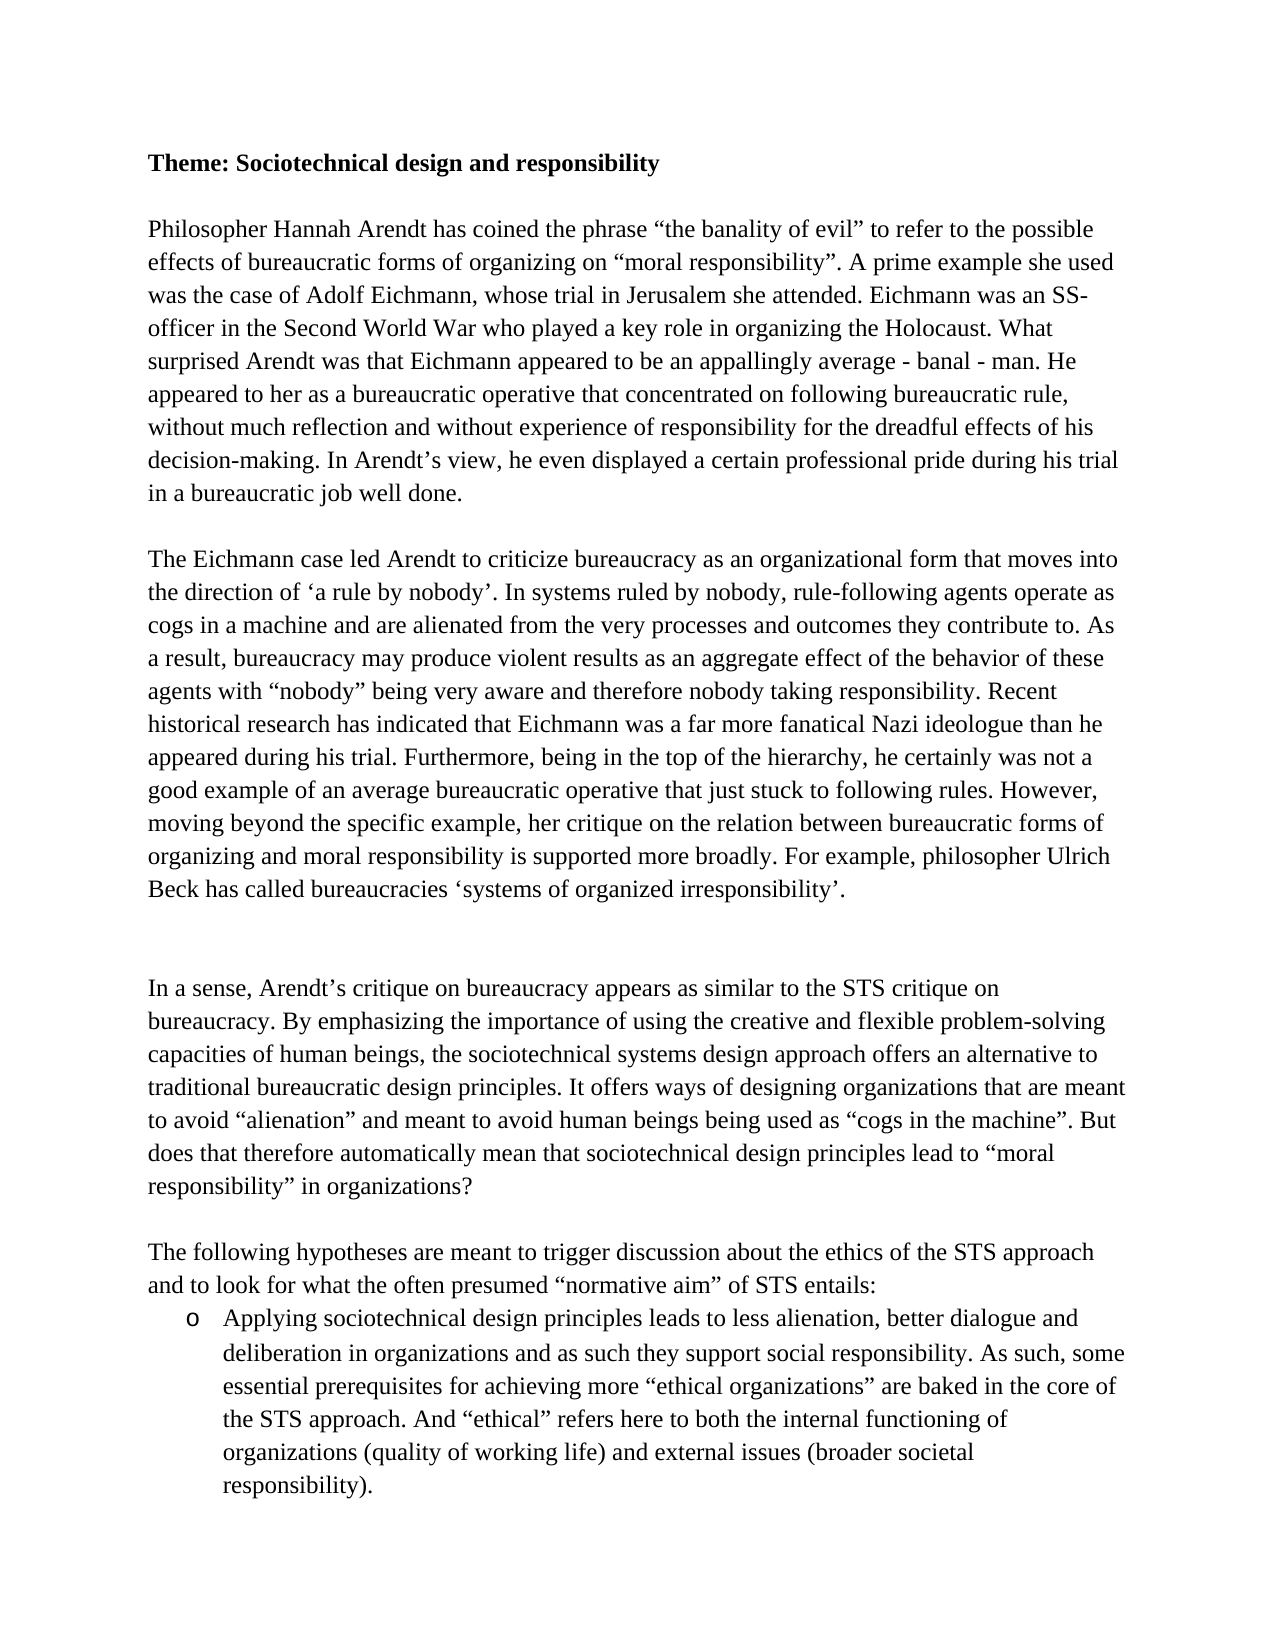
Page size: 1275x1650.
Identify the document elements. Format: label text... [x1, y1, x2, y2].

list Applying sociotechnical design principles leads to less alienation, better dialogue and deliberation in organizations and as such they support social responsibility. As such, some essential prerequisites for achieving more “ethical organizations” are baked in the core of the STS approach. And “ethical” refers here to both the internal functioning of organizations (quality of working life) and external issues (broader societal responsibility). [185, 1303, 1127, 1499]
text The following hypotheses are meant to trigger discussion about the ethics of the STS approach and to look for what the often presumed “normative aim” of STS entails: [148, 1237, 1127, 1299]
text Philosopher Hannah Arendt has coined the phrase “the banality of evil” to refer to the possible effects of bureaucratic forms of organizing on “moral responsibility”. A prime example she used was the case of Adolf Eichmann, whose trial in Jerusalem she attended. Eichmann was an SS-officer in the Second World War who played a key role in organizing the Holocaust. What surprised Arendt was that Eichmann appeared to be an appallingly average - banal - man. He appeared to her as a bureaucratic operative that concentrated on following bureaucratic rule, without much reflection and without experience of responsibility for the dreadful effects of his decision-making. In Arendt’s view, he even displayed a certain professional pride during his trial in a bureaucratic job well done. [148, 214, 1127, 507]
text In a sense, Arendt’s critique on bureaucracy appears as similar to the STS critique on bureaucracy. By emphasizing the importance of using the creative and flexible problem-solving capacities of human beings, the sociotechnical systems design approach offers an alternative to traditional bureaucratic design principles. It offers ways of designing organizations that are meant to avoid “alienation” and meant to avoid human beings being used as “cogs in the machine”. But does that therefore automatically mean that sociotechnical design principles lead to “moral responsibility” in organizations? [148, 973, 1127, 1200]
text The Eichmann case led Arendt to criticize bureaucracy as an organizational form that moves into the direction of ‘a rule by nobody’. In systems ruled by nobody, rule-following agents operate as cogs in a machine and are alienated from the very processes and outcomes they contribute to. As a result, bureaucracy may produce violent results as an aggregate effect of the behavior of these agents with “nobody” being very aware and therefore nobody taking responsibility. Recent historical research has indicated that Eichmann was a far more fanatical Nazi ideologue than he appeared during his trial. Furthermore, being in the top of the hierarchy, he certainly was not a good example of an average bureaucratic operative that just stuck to following rules. However, moving beyond the specific example, her critique on the relation between bureaucratic forms of organizing and moral responsibility is supported more broadly. For example, philosopher Ulrich Beck has called bureaucracies ‘systems of organized irresponsibility’. [148, 544, 1127, 903]
text Theme: Sociotechnical design and responsibility [148, 148, 1127, 176]
